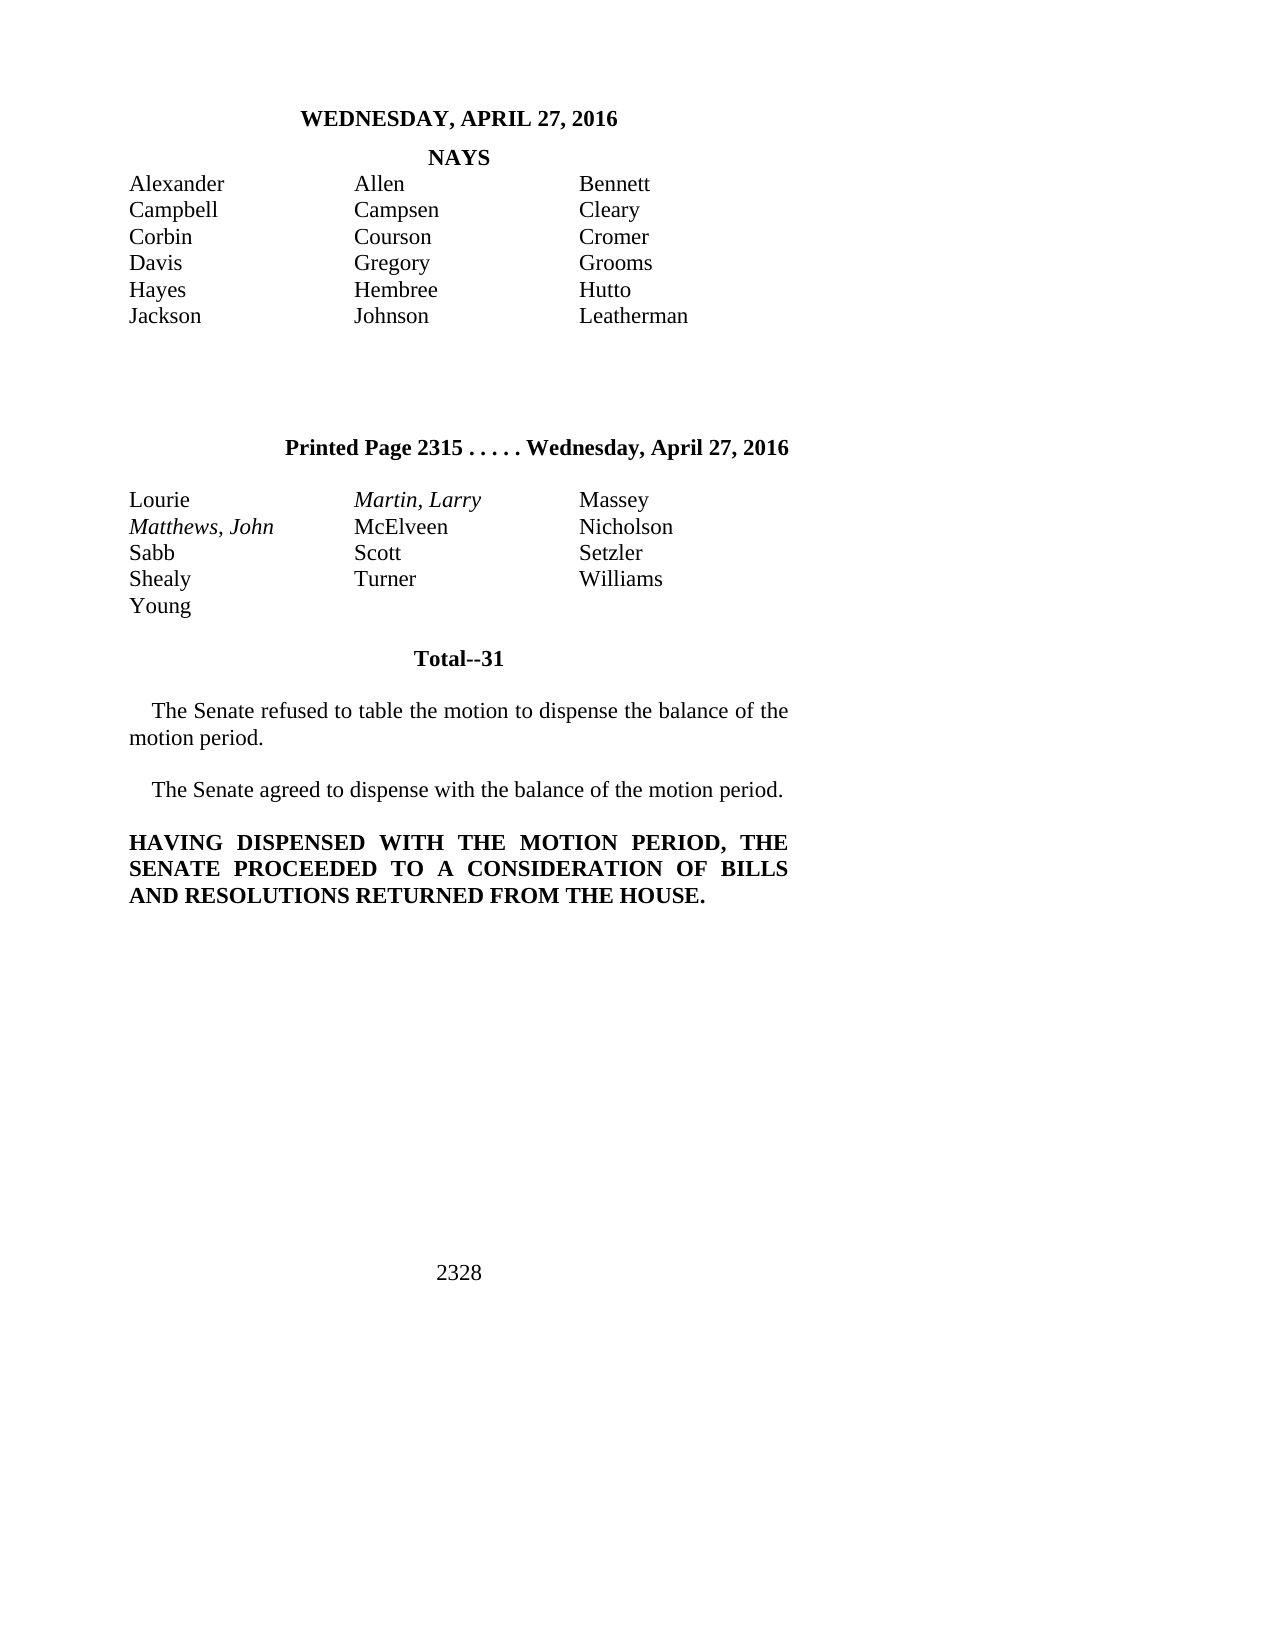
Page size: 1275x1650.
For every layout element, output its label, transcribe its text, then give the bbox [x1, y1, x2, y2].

text Total--31 [129, 644, 789, 671]
text Sabb Scott Setzler [129, 539, 789, 566]
text NAYS [129, 144, 789, 170]
text HAVING DISPENSED WITH THE MOTION PERIOD, THE SENATE PROCEEDED TO A CONSIDERATION OF BILLS AND RESOLUTIONS RETURNED FROM THE HOUSE. [129, 829, 789, 908]
text The Senate refused to table the motion to dispense the balance of the motion period. [129, 697, 789, 750]
text Lourie Martin, Larry Massey [129, 486, 789, 513]
text Young [129, 592, 789, 618]
text Campbell Campsen Cleary [129, 197, 789, 223]
text Corbin Courson Cromer [129, 223, 789, 249]
text Hayes Hembree Hutto [129, 276, 789, 302]
text Alexander Allen Bennett [129, 170, 789, 197]
text The Senate agreed to dispense with the balance of the motion period. [129, 776, 789, 803]
text Matthews, John McElveen Nicholson [129, 513, 789, 539]
text Shealy Turner Williams [129, 566, 789, 592]
text Jackson Johnson Leatherman [129, 302, 789, 328]
text Printed Page 2315 . . . . . Wednesday, April 27, 2016 [129, 434, 789, 460]
text Davis Gregory Grooms [129, 249, 789, 276]
